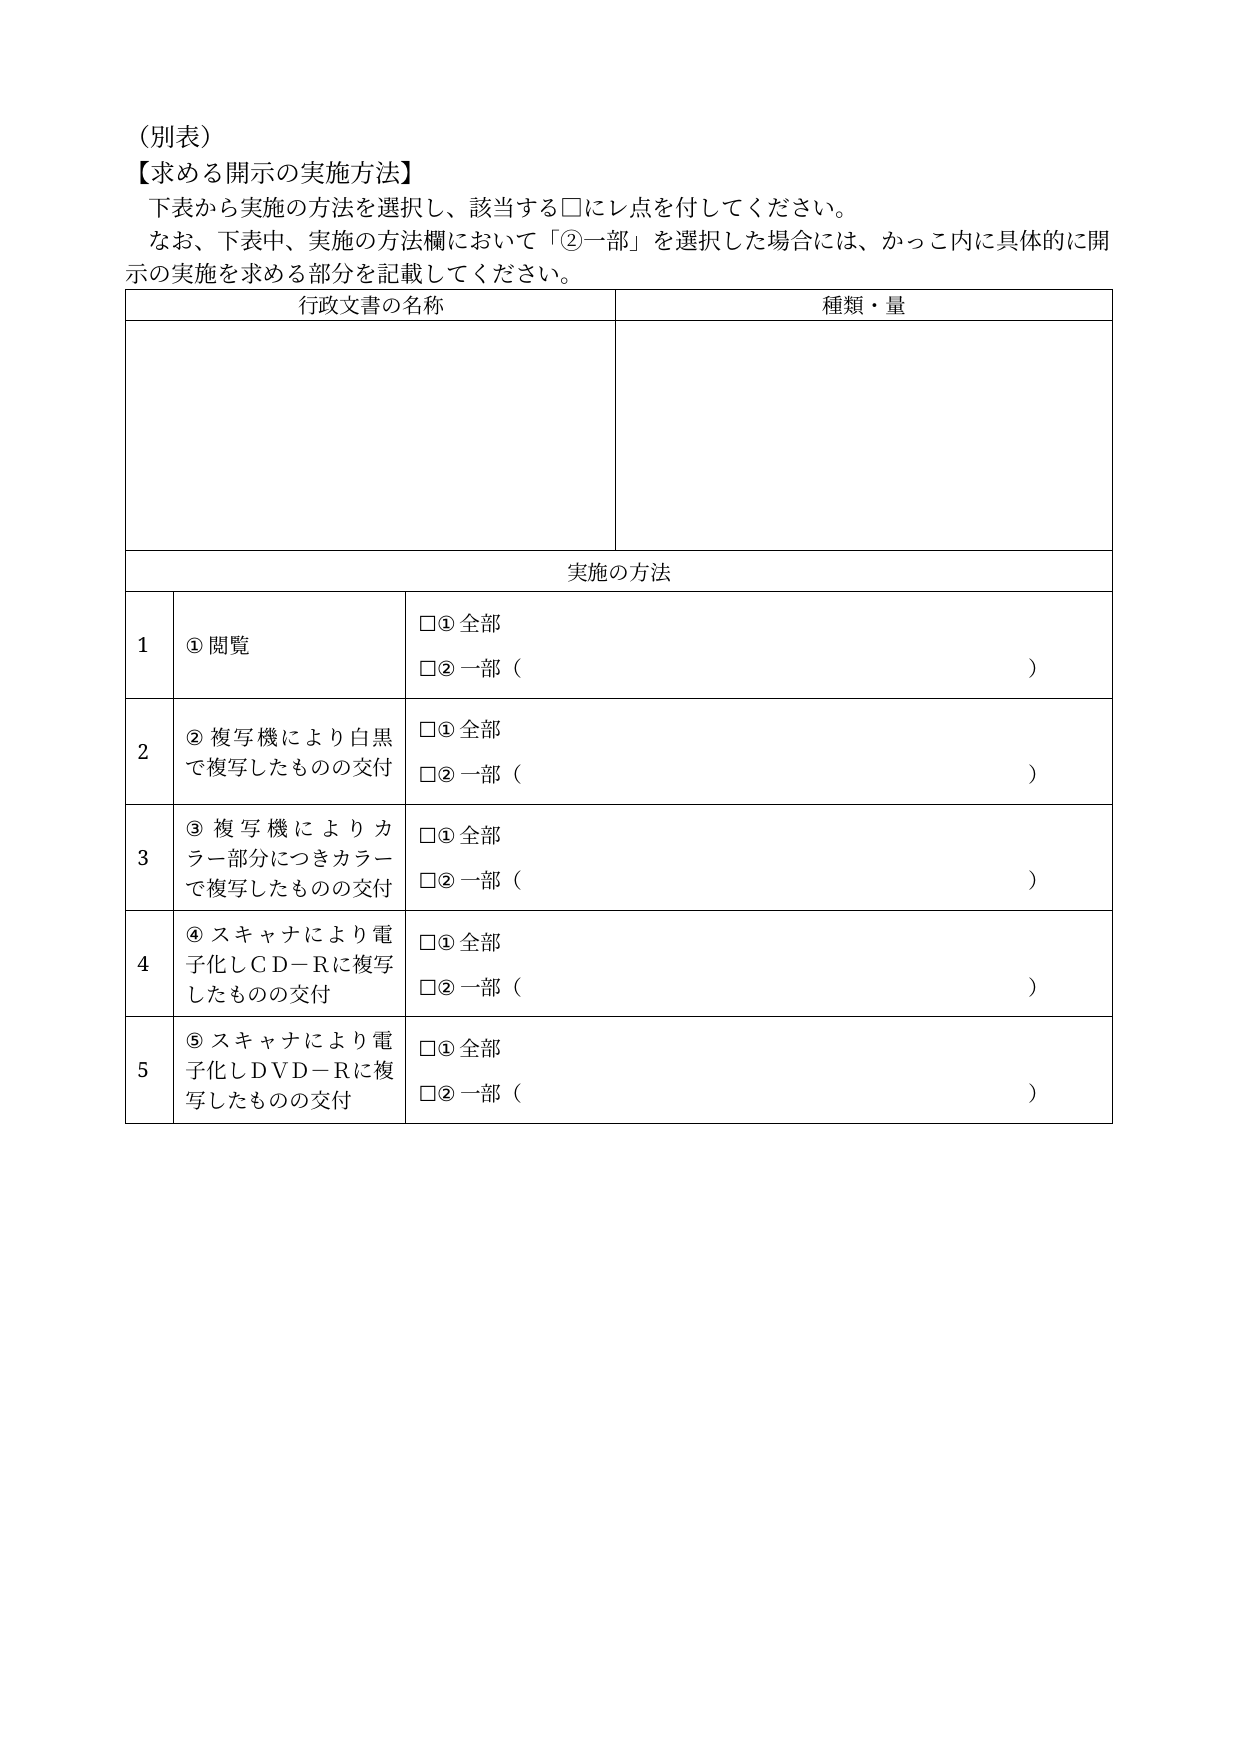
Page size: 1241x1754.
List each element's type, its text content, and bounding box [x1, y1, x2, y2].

table_cell 実施の方法 [126, 551, 1112, 591]
text 下表から実施の方法を選択し、該当する□にレ点を付してください。 [125, 190, 1112, 223]
table_cell ①閲覧 [174, 592, 405, 697]
table_cell ⑤スキャナにより電子化しＤＶＤ－Ｒに複写したものの交付 [174, 1017, 405, 1122]
text なお、下表中、実施の方法欄において「②一部」を選択した場合には、かっこ内に具体的に開示の実施を求める部分を記載してください。 [125, 223, 1112, 289]
table_cell 1 [126, 592, 173, 697]
table_cell 5 [126, 1017, 173, 1122]
text （別表） [125, 118, 1112, 154]
table_cell ①全部 ②一部（ ） [406, 805, 1112, 910]
table_cell [616, 321, 1112, 550]
table_cell ①全部 ②一部（ ） [406, 592, 1112, 697]
table_cell 2 [126, 699, 173, 804]
table_cell 3 [126, 805, 173, 910]
table_cell ①全部 ②一部（ ） [406, 911, 1112, 1016]
table_cell ①全部 ②一部（ ） [406, 699, 1112, 804]
table_cell ④スキャナにより電子化しＣＤ－Ｒに複写したものの交付 [174, 911, 405, 1016]
table_cell ③複写機によりカラー部分につきカラーで複写したものの交付 [174, 805, 405, 910]
table_header 種類・量 [616, 290, 1112, 320]
table_cell [126, 321, 615, 550]
text 【求める開示の実施方法】 [125, 154, 1112, 190]
table_cell 4 [126, 911, 173, 1016]
table_header 行政文書の名称 [126, 290, 615, 320]
table_cell ①全部 ②一部（ ） [406, 1017, 1112, 1122]
table_cell ②複写機により白黒で複写したものの交付 [174, 699, 405, 804]
